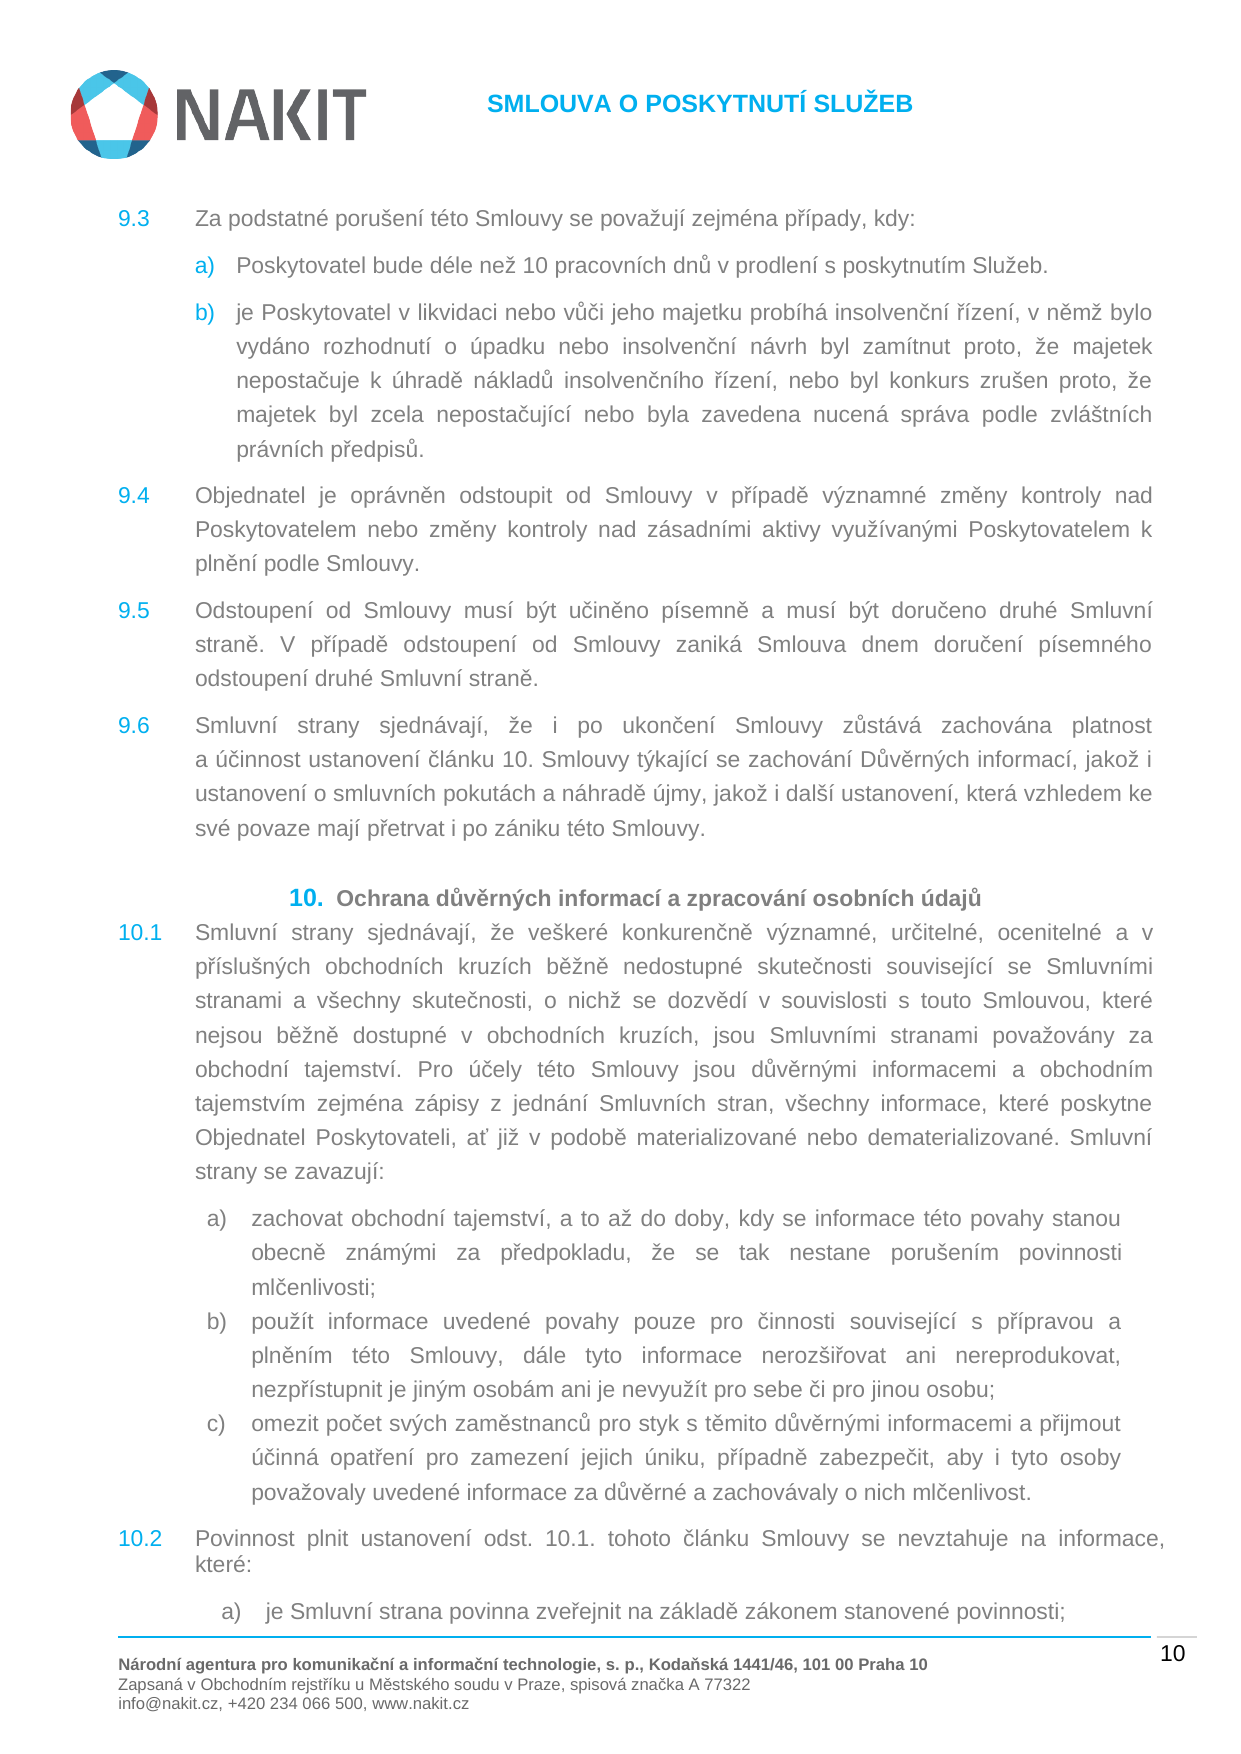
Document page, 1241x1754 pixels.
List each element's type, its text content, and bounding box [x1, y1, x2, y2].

list Poskytovatel bude déle než 10 pracovních dnů v prodlení s poskytnutím Služeb. [194, 252, 1165, 278]
picture [70, 70, 367, 159]
list Objednatel je oprávněn odstoupit od Smlouvy v případě významné změny kontroly nad Poskytovatelem nebo změny kontroly nad zásadními aktivy využívanými Poskytovatelem k plnění podle Smlouvy. [118, 482, 1153, 577]
list Odstoupení od Smlouvy musí být učiněno písemně a musí být doručeno druhé Smluvní straně. V případě odstoupení od Smlouvy zaniká Smlouva dnem doručení písemného odstoupení druhé Smluvní straně. [118, 597, 1153, 692]
list zachovat obchodní tajemství, a to až do doby, kdy se informace této povahy stanou obecně známými za předpokladu, že se tak nestane porušením povinnosti mlčenlivosti; [207, 1205, 1122, 1300]
list Smluvní strany sjednávají, že veškeré konkurenčně významné, určitelné, ocenitelné a v příslušných obchodních kruzích běžně nedostupné skutečnosti související se Smluvními stranami a všechny skutečnosti, o nichž se dozvědí v souvislosti s touto Smlouvou, které nejsou běžně dostupné v obchodních kruzích, jsou Smluvními stranami považovány za obchodní tajemství. Pro účely této Smlouvy jsou důvěrnými informacemi a obchodním tajemstvím zejména zápisy z jednání Smluvních stran, všechny informace, které poskytne Objednatel Poskytovateli, ať již v podobě materializované nebo dematerializované. Smluvní strany se zavazují: [118, 919, 1153, 1185]
list použít informace uvedené povahy pouze pro činnosti související s přípravou a plněním této Smlouvy, dále tyto informace nerozšiřovat ani nereprodukovat, nezpřístupnit je jiným osobám ani je nevyužít pro sebe či pro jinou osobu; [207, 1308, 1121, 1402]
list je Poskytovatel v likvidaci nebo vůči jeho majetku probíhá insolvenční řízení, v němž bylo vydáno rozhodnutí o úpadku nebo insolvenční návrh byl zamítnut proto, že majetek nepostačuje k úhradě nákladů insolvenčního řízení, nebo byl konkurs zrušen proto, že majetek byl zcela nepostačující nebo byla zavedena nucená správa podle zvláštních právních předpisů. [195, 299, 1153, 462]
list je Smluvní strana povinna zveřejnit na základě zákonem stanovené povinnosti; [221, 1598, 1165, 1624]
subtitle Ochrana důvěrných informací a zpracování osobních údajů [289, 883, 1165, 912]
list Za podstatné porušení této Smlouvy se považují zejména případy, kdy: [118, 205, 1165, 232]
list Smluvní strany sjednávají, že i po ukončení Smlouvy zůstává zachována platnost a účinnost ustanovení článku 10. Smlouvy týkající se zachování Důvěrných informací, jakož i ustanovení o smluvních pokutách a náhradě újmy, jakož i další ustanovení, která vzhledem ke své povaze mají přetrvat i po zániku této Smlouvy. [118, 712, 1153, 841]
list omezit počet svých zaměstnanců pro styk s těmito důvěrnými informacemi a přijmout účinná opatření pro zamezení jejich úniku, případně zabezpečit, aby i tyto osoby považovaly uvedené informace za důvěrné a zachovávaly o nich mlčenlivost. [207, 1410, 1122, 1505]
list Povinnost plnit ustanovení odst. 10.1. tohoto článku Smlouvy se nevztahuje na informace, které: [118, 1525, 1165, 1578]
